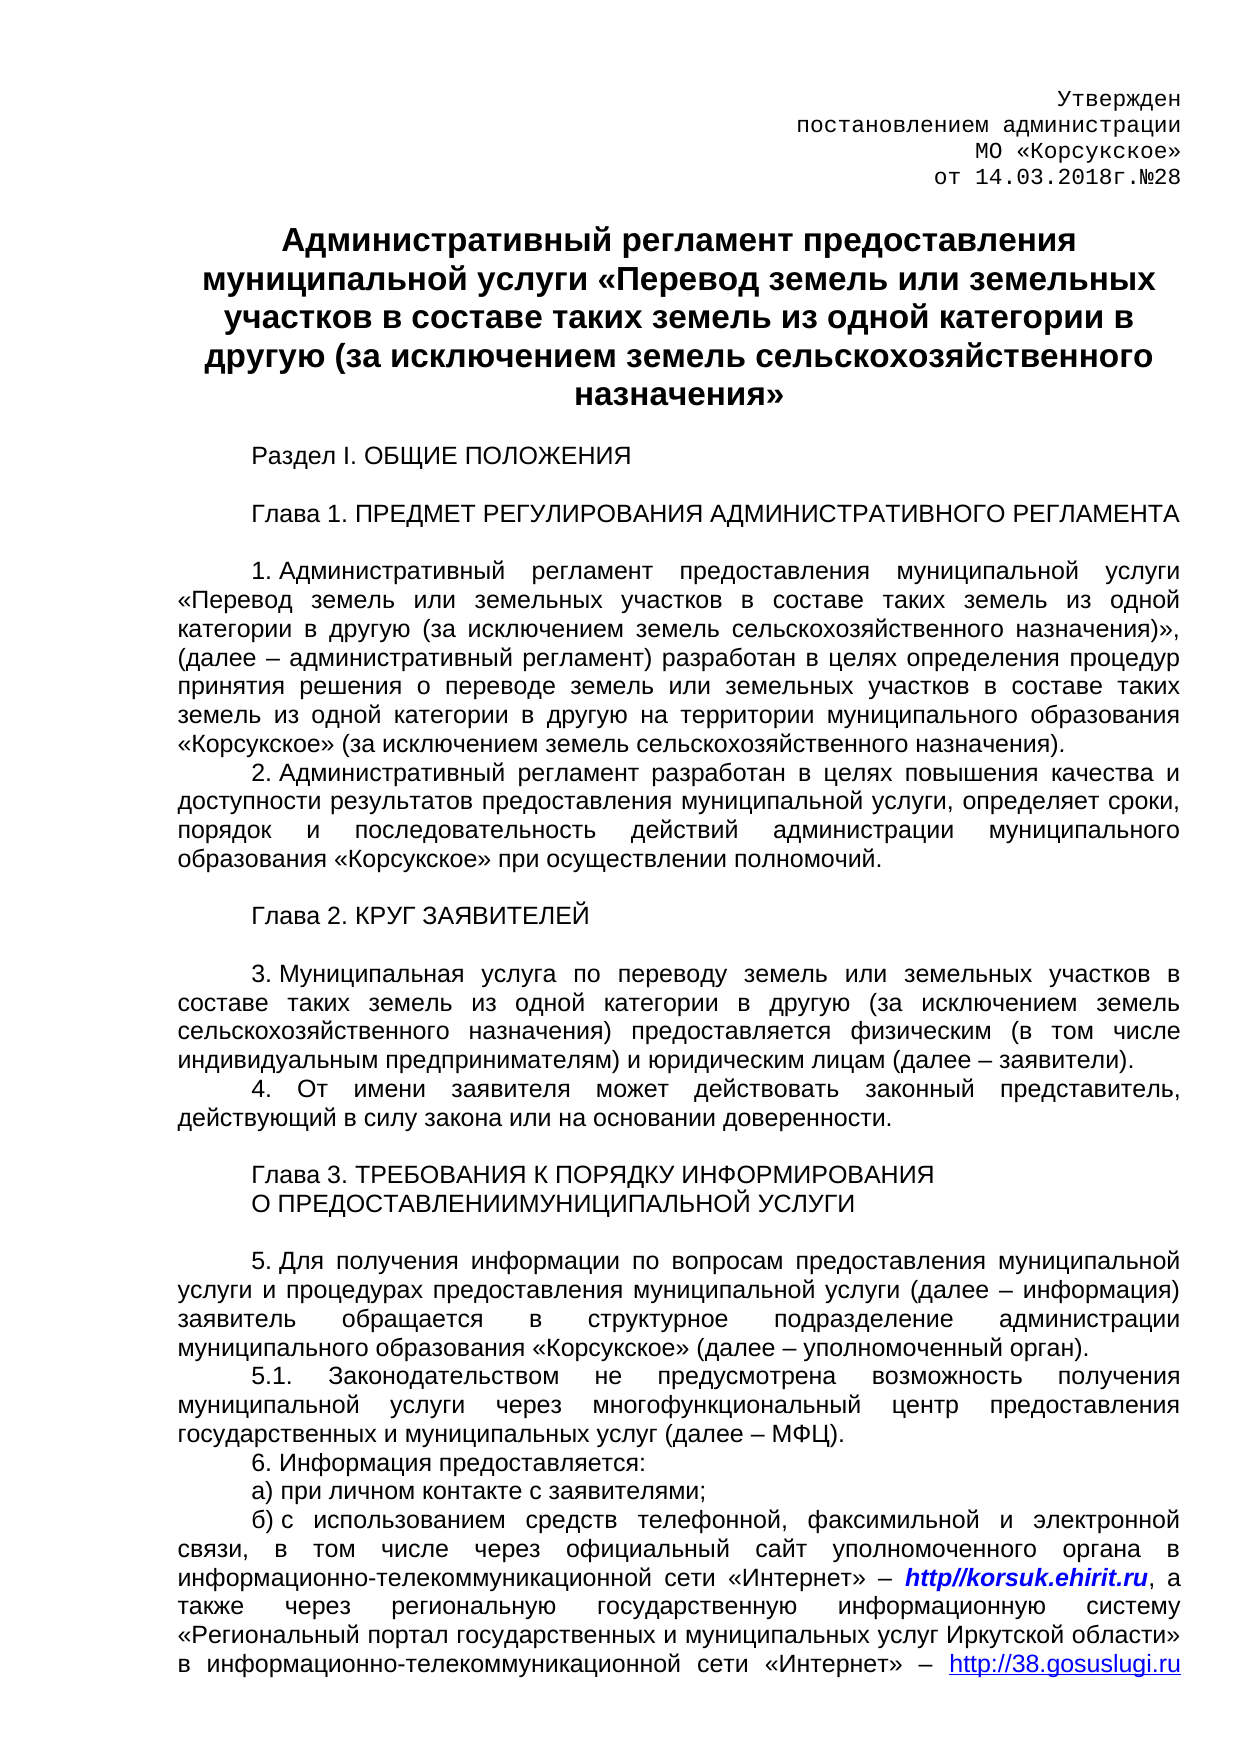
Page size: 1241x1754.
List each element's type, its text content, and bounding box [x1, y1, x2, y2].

text 6. Информация предоставляется: [177, 1447, 1181, 1476]
text 2. Административный регламент разработан в целях повышения качества и доступности результатов предоставления муниципальной услуги, определяет сроки, порядок и последовательность действий администрации муниципального образования «Корсукское» при осуществлении полномочий. [177, 757, 1181, 872]
text МО «Корсукское» [177, 140, 1181, 166]
text Глава 3. ТРЕБОВАНИЯ К ПОРЯДКУ ИНФОРМИРОВАНИЯ [177, 1160, 1181, 1189]
text Административный регламент предоставления муниципальной услуги «Перевод земель или земельных участков в составе таких земель из одной категории в другую (за исключением земель сельскохозяйственного назначения» [177, 220, 1181, 412]
text Глава 1. ПРЕДМЕТ РЕГУЛИРОВАНИЯ АДМИНИСТРАТИВНОГО РЕГЛАМЕНТА [177, 499, 1181, 527]
text 3. Муниципальная услуга по переводу земель или земельных участков в составе таких земель из одной категории в другую (за исключением земель сельскохозяйственного назначения) предоставляется физическим (в том числе индивидуальным предпринимателям) и юридическим лицам (далее – заявители). [177, 959, 1181, 1074]
text 1. Административный регламент предоставления муниципальной услуги «Перевод земель или земельных участков в составе таких земель из одной категории в другую (за исключением земель сельскохозяйственного назначения)», (далее – административный регламент) разработан в целях определения процедур принятия решения о переводе земель или земельных участков в составе таких земель из одной категории в другую на территории муниципального образования «Корсукское» (за исключением земель сельскохозяйственного назначения). [177, 556, 1181, 757]
text Утвержден [177, 88, 1181, 114]
text постановлением администрации [177, 114, 1181, 140]
text О ПРЕДОСТАВЛЕНИИМУНИЦИПАЛЬНОЙ УСЛУГИ [177, 1189, 1181, 1217]
text 5.1. Законодательством не предусмотрена возможность получения муниципальной услуги через многофункциональный центр предоставления государственных и муниципальных услуг (далее – МФЦ). [177, 1361, 1181, 1447]
text Раздел I. ОБЩИЕ ПОЛОЖЕНИЯ [177, 441, 1181, 470]
text от 14.03.2018г.№28 [177, 166, 1181, 192]
text 5. Для получения информации по вопросам предоставления муниципальной услуги и процедурах предоставления муниципальной услуги (далее – информация) заявитель обращается в структурное подразделение администрации муниципального образования «Корсукское» (далее – уполномоченный орган). [177, 1246, 1181, 1361]
text а) при личном контакте с заявителями; [177, 1476, 1181, 1505]
text Глава 2. КРУГ ЗАЯВИТЕЛЕЙ [177, 901, 1181, 930]
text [177, 1505, 1181, 1677]
text 4. От имени заявителя может действовать законный представитель, действующий в силу закона или на основании доверенности. [177, 1074, 1181, 1131]
